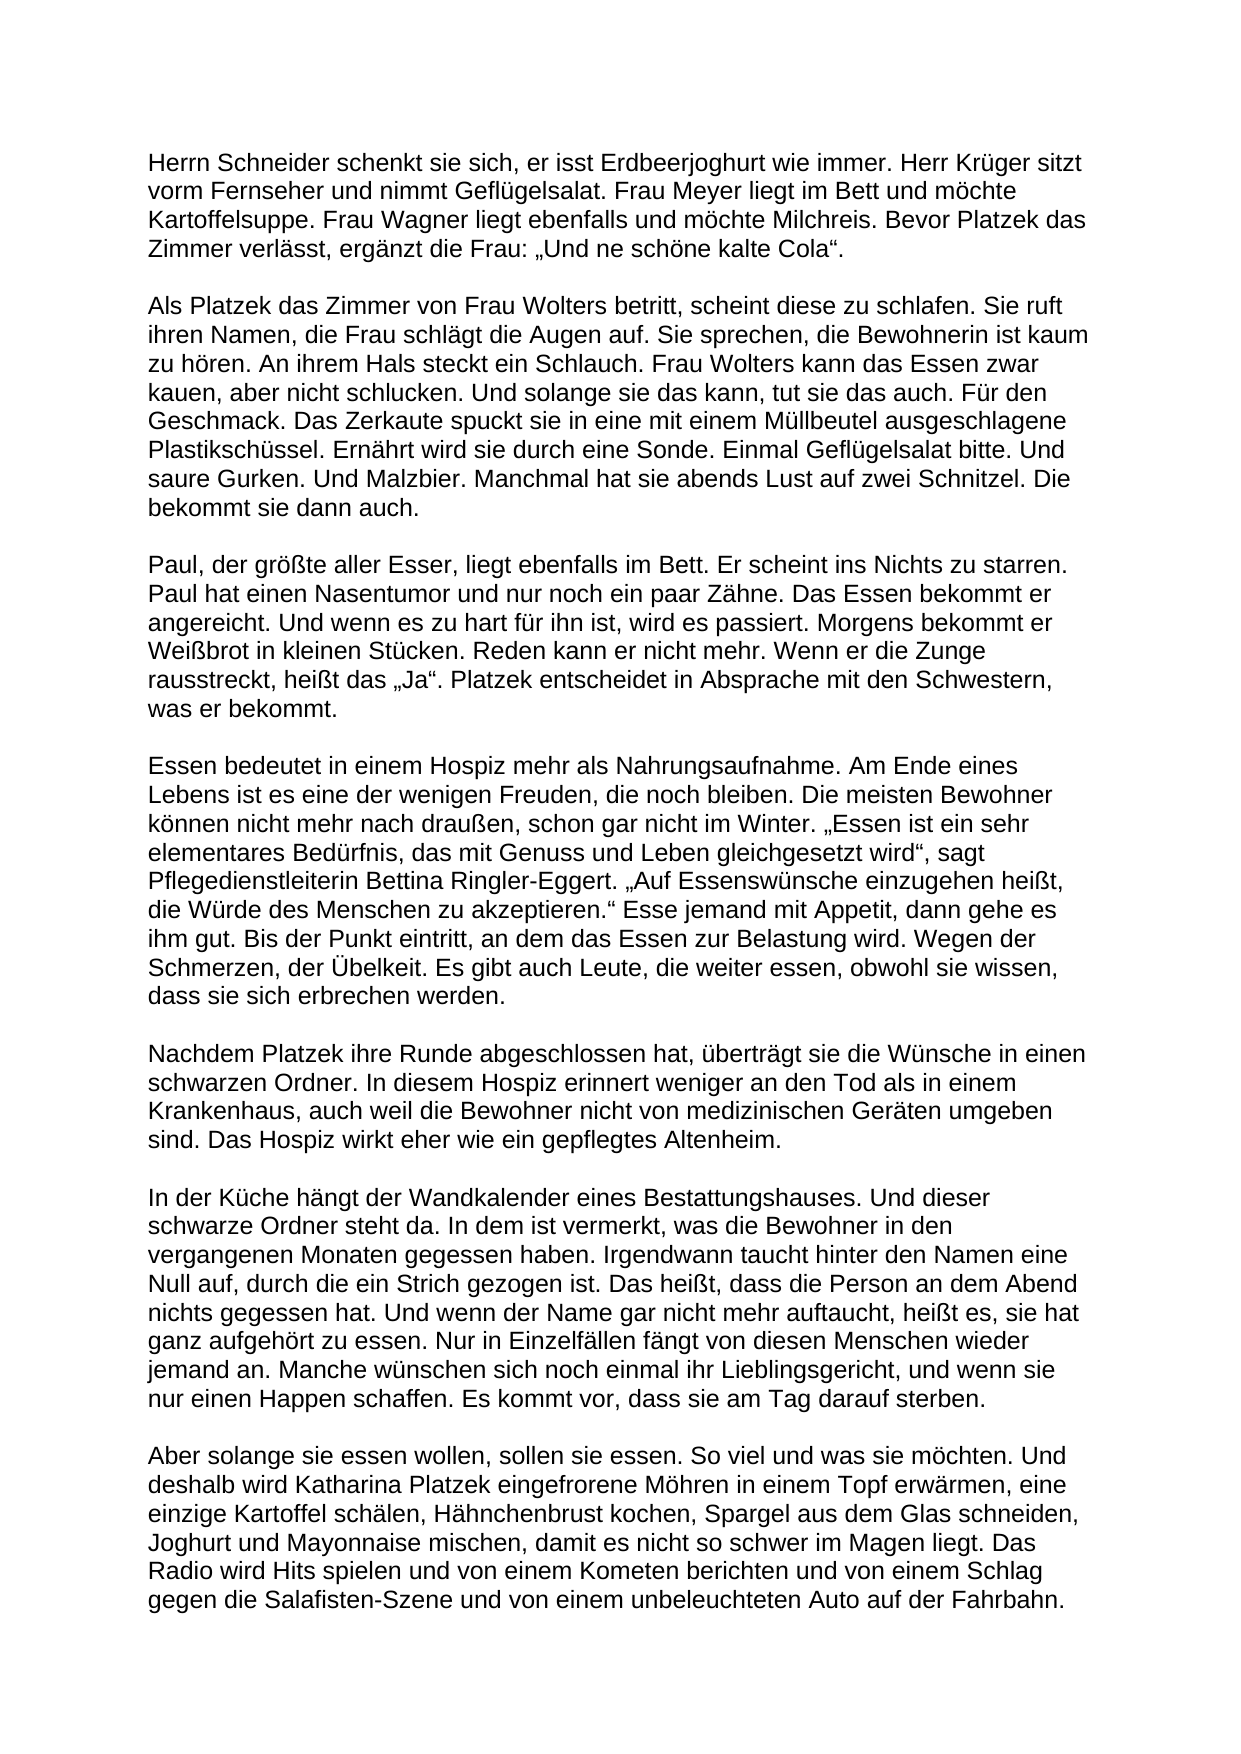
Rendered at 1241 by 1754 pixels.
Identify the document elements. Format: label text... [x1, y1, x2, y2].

text Paul, der größte aller Esser, liegt ebenfalls im Bett. Er scheint ins Nichts zu starren. Paul hat einen Nasentumor und nur noch ein paar Zähne. Das Essen bekommt er angereicht. Und wenn es zu hart für ihn ist, wird es passiert. Morgens bekommt er Weißbrot in kleinen Stücken. Reden kann er nicht mehr. Wenn er die Zunge rausstreckt, heißt das „Ja“. Platzek entscheidet in Absprache mit den Schwestern, was er bekommt. [148, 550, 1093, 723]
text Essen bedeutet in einem Hospiz mehr als Nahrungsaufnahme. Am Ende eines Lebens ist es eine der wenigen Freuden, die noch bleiben. Die meisten Bewohner können nicht mehr nach draußen, schon gar nicht im Winter. „Essen ist ein sehr elementares Bedürfnis, das mit Genuss und Leben gleichgesetzt wird“, sagt Pflegedienstleiterin Bettina Ringler-Eggert. „Auf Essenswünsche einzugehen heißt, die Würde des Menschen zu akzeptieren.“ Esse jemand mit Appetit, dann gehe es ihm gut. Bis der Punkt eintritt, an dem das Essen zur Belastung wird. Wegen der Schmerzen, der Übelkeit. Es gibt auch Leute, die weiter essen, obwohl sie wissen, dass sie sich erbrechen werden. [148, 751, 1093, 1010]
text Nachdem Platzek ihre Runde abgeschlossen hat, überträgt sie die Wünsche in einen schwarzen Ordner. In diesem Hospiz erinnert weniger an den Tod als in einem Krankenhaus, auch weil die Bewohner nicht von medizinischen Geräten umgeben sind. Das Hospiz wirkt eher wie ein gepflegtes Altenheim. [148, 1039, 1093, 1154]
text Herrn Schneider schenkt sie sich, er isst Erdbeerjoghurt wie immer. Herr Krüger sitzt vorm Fernseher und nimmt Geflügelsalat. Frau Meyer liegt im Bett und möchte Kartoffelsuppe. Frau Wagner liegt ebenfalls und möchte Milchreis. Bevor Platzek das Zimmer verlässt, ergänzt die Frau: „Und ne schöne kalte Cola“. [148, 148, 1093, 263]
text Als Platzek das Zimmer von Frau Wolters betritt, scheint diese zu schlafen. Sie ruft ihren Namen, die Frau schlägt die Augen auf. Sie sprechen, die Bewohnerin ist kaum zu hören. An ihrem Hals steckt ein Schlauch. Frau Wolters kann das Essen zwar kauen, aber nicht schlucken. Und solange sie das kann, tut sie das auch. Für den Geschmack. Das Zerkaute spuckt sie in eine mit einem Müllbeutel ausgeschlagene Plastikschüssel. Ernährt wird sie durch eine Sonde. Einmal Geflügelsalat bitte. Und saure Gurken. Und Malzbier. Manchmal hat sie abends Lust auf zwei Schnitzel. Die bekommt sie dann auch. [148, 291, 1093, 521]
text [148, 1441, 1093, 1614]
text In der Küche hängt der Wandkalender eines Bestattungshauses. Und dieser schwarze Ordner steht da. In dem ist vermerkt, was die Bewohner in den vergangenen Monaten gegessen haben. Irgendwann taucht hinter den Namen eine Null auf, durch die ein Strich gezogen ist. Das heißt, dass die Person an dem Abend nichts gegessen hat. Und wenn der Name gar nicht mehr auftaucht, heißt es, sie hat ganz aufgehört zu essen. Nur in Einzelfällen fängt von diesen Menschen wieder jemand an. Manche wünschen sich noch einmal ihr Lieblingsgericht, und wenn sie nur einen Happen schaffen. Es kommt vor, dass sie am Tag darauf sterben. [148, 1183, 1093, 1413]
